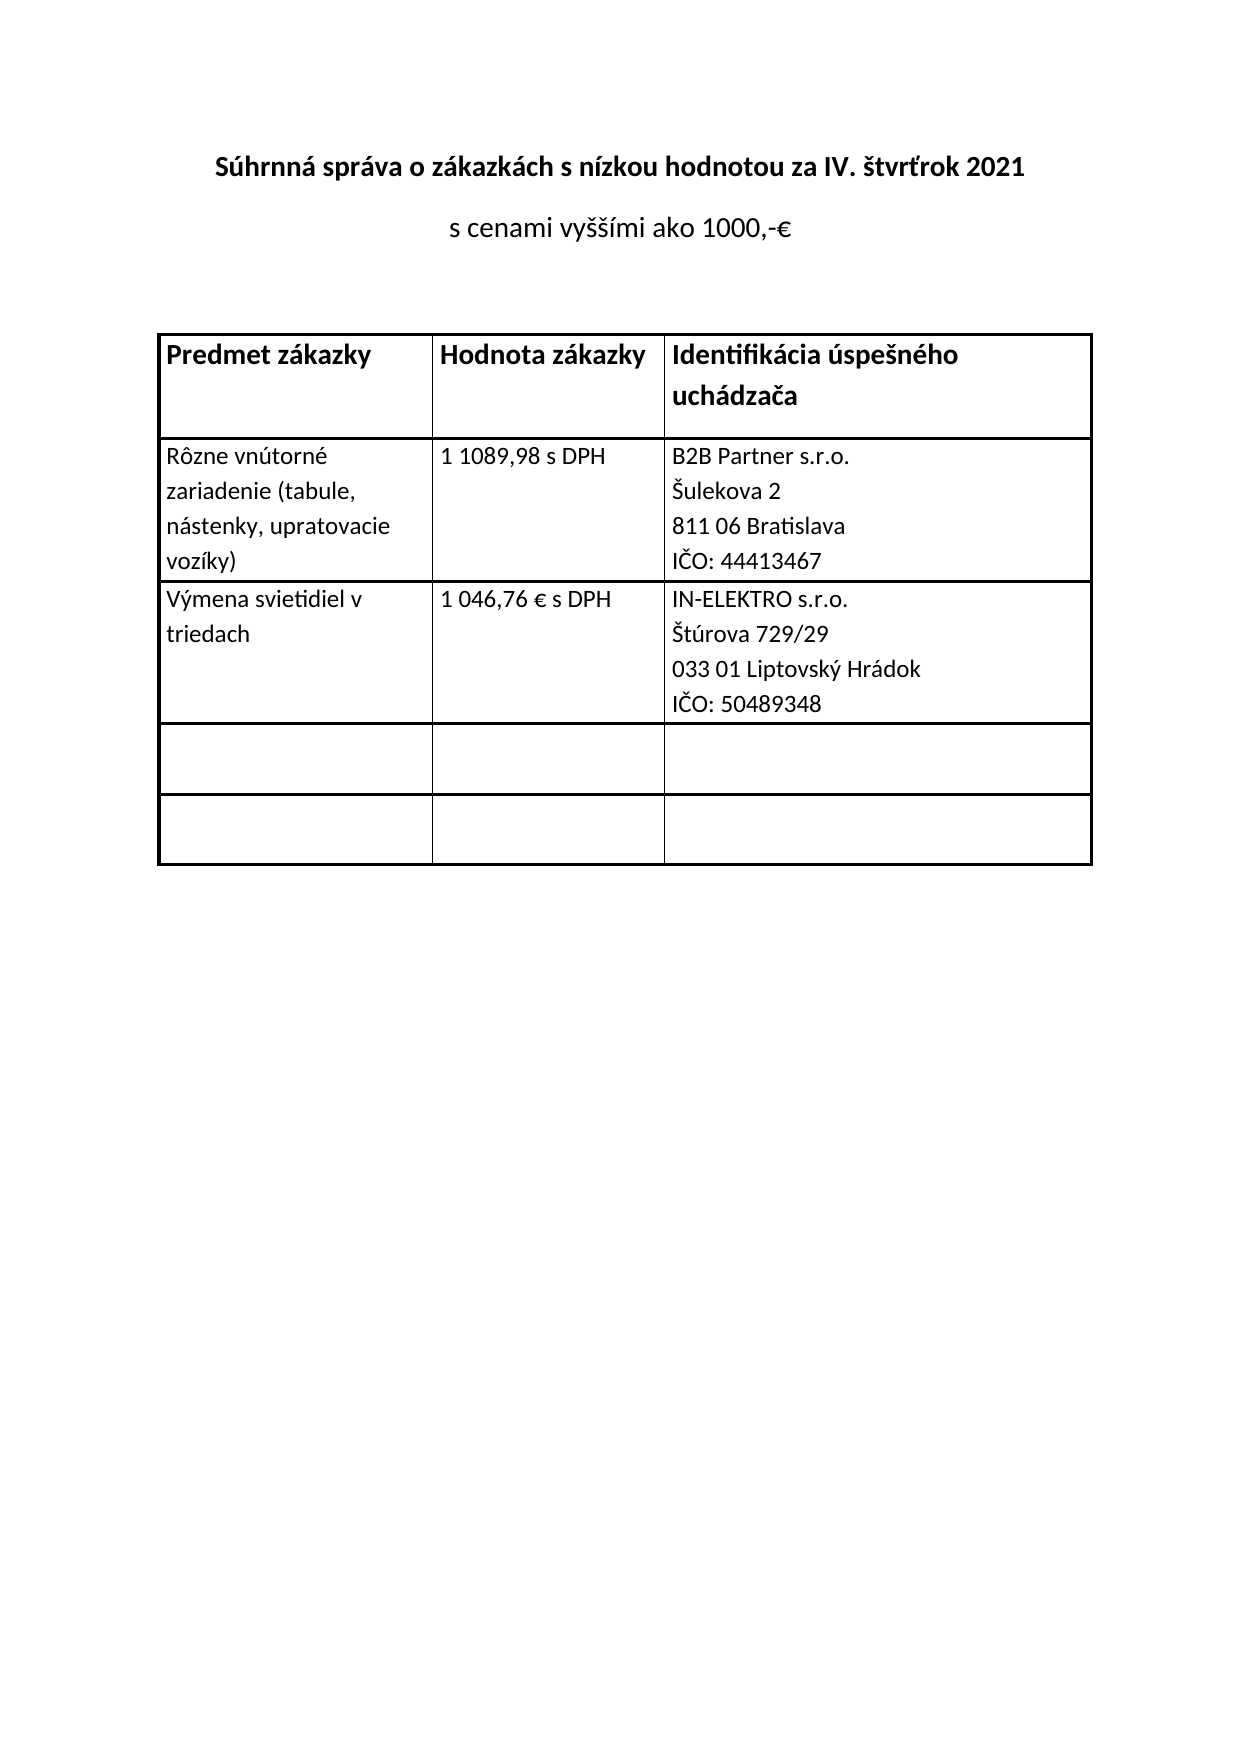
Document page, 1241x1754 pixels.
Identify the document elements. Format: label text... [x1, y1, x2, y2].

table_header Identifikácia úspešného uchádzača [665, 336, 1090, 437]
table_header Predmet zákazky [161, 336, 432, 437]
table_cell [161, 796, 432, 863]
table_cell 1 1089,98 s DPH [433, 440, 664, 580]
text Súhrnná správa o zákazkách s nízkou hodnotou za IV. štvrťrok 2021 [148, 148, 1093, 183]
table_cell [665, 796, 1090, 863]
table_cell [665, 725, 1090, 793]
table_cell Výmena svietidiel v triedach [161, 583, 432, 722]
table_cell [433, 796, 664, 863]
table_cell Rôzne vnútorné zariadenie (tabule, nástenky, upratovacie vozíky) [161, 440, 432, 580]
table_cell B2B Partner s.r.o. Šulekova 2 811 06 Bratislava IČO: 44413467 [665, 440, 1090, 580]
text s cenami vyššími ako 1000,-€ [148, 209, 1093, 245]
table_cell [161, 725, 432, 793]
table_cell IN-ELEKTRO s.r.o. Štúrova 729/29 033 01 Liptovský Hrádok IČO: 50489348 [665, 583, 1090, 722]
table_cell [433, 725, 664, 793]
table_header Hodnota zákazky [433, 336, 664, 437]
table_cell 1 046,76 € s DPH [433, 583, 664, 722]
